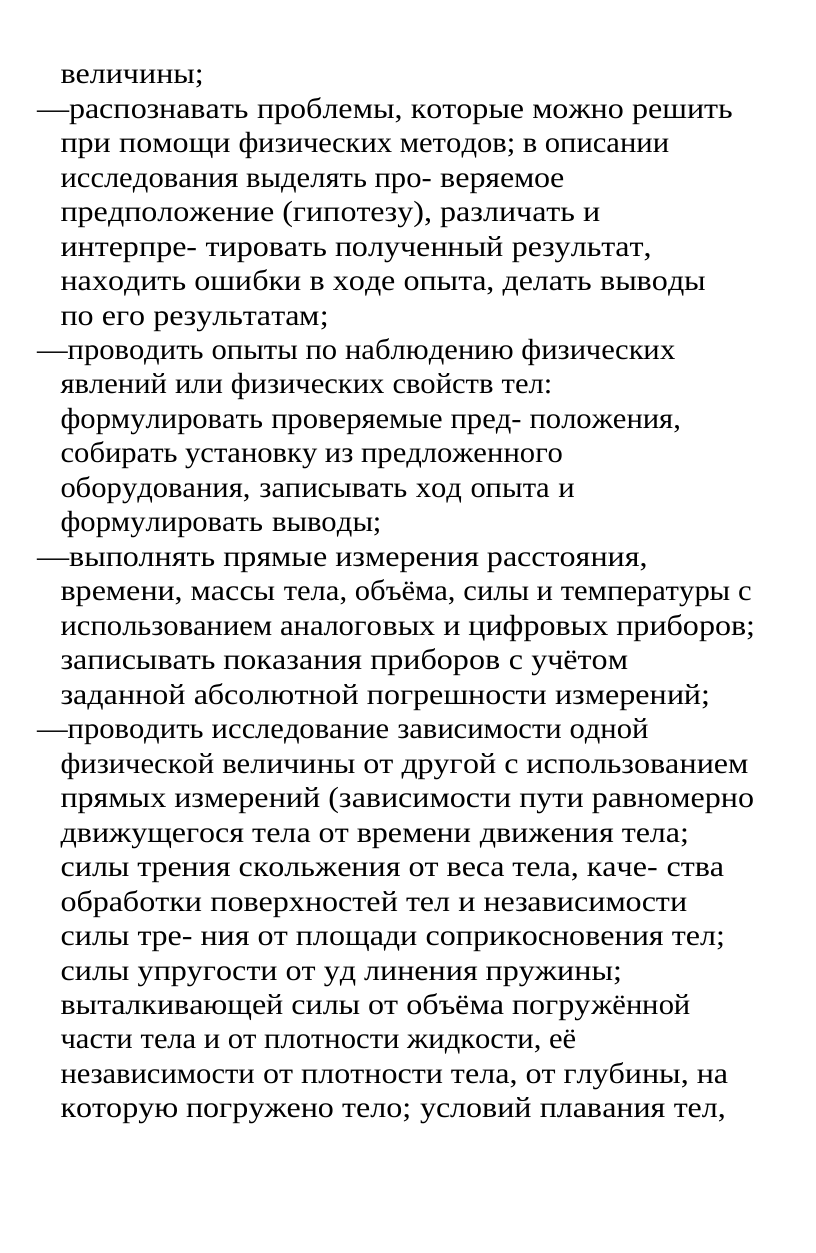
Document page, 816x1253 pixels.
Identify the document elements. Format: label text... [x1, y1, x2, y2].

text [37, 711, 755, 1124]
text —выполнять прямые измерения расстояния, времени, массы тела, объёма, силы и температуры с использованием аналоговых и цифровых приборов; записывать показания приборов с учётом заданной абсолютной погрешности измерений; [37, 539, 755, 710]
text —проводить опыты по наблюдению физических явлений или физических свойств тел: формулировать проверяемые пред- положения, собирать установку из предложенного оборудования, записывать ход опыта и формулировать выводы; [37, 332, 755, 538]
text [37, 56, 755, 90]
text —распознавать проблемы, которые можно решить при помощи физических методов; в описании исследования выделять про- веряемое предположение (гипотезу), различать и интерпре- тировать полученный результат, находить ошибки в ходе опыта, делать выводы по его результатам; [37, 91, 739, 331]
